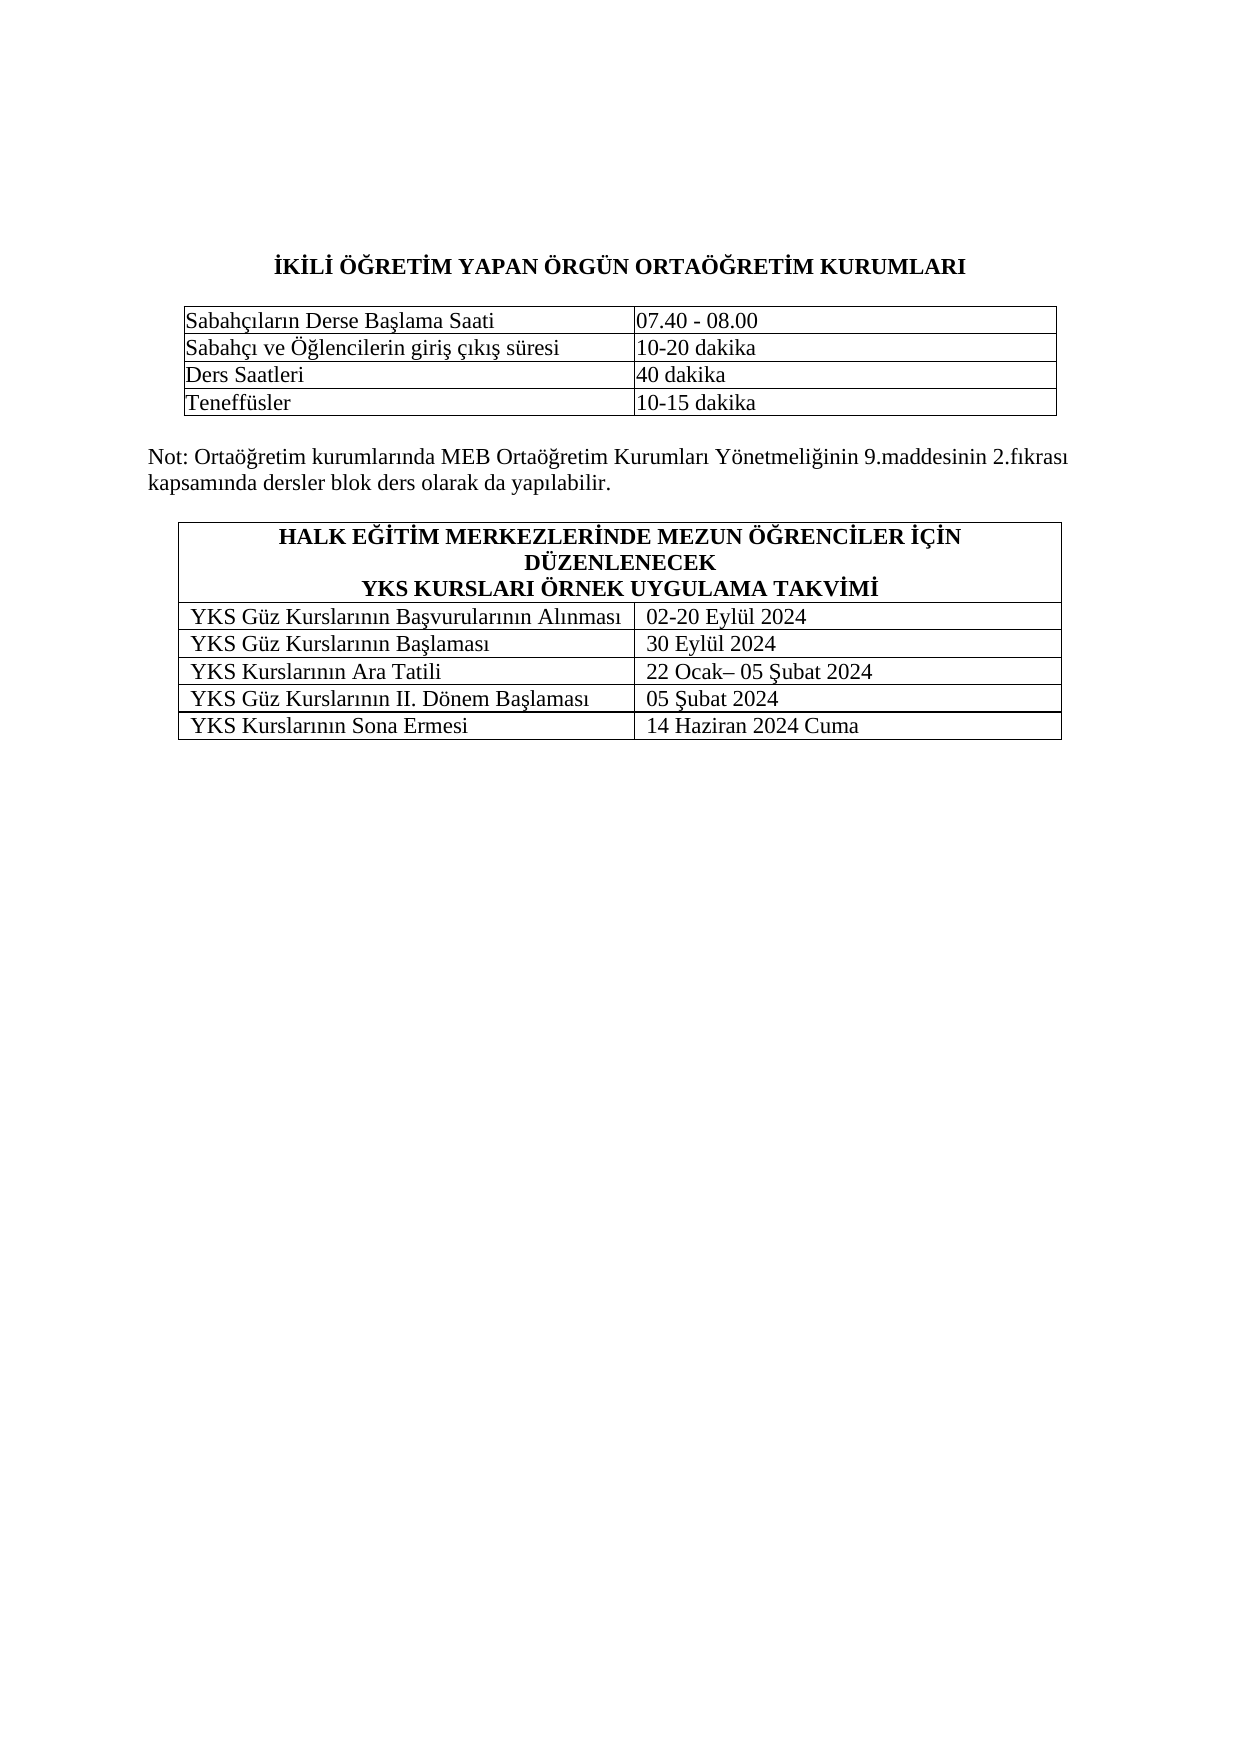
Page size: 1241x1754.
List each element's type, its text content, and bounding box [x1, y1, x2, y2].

table_cell 30 Eylül 2024 [635, 630, 1061, 657]
table_cell Sabahçı ve Öğlencilerin giriş çıkış süresi [185, 334, 634, 361]
table_header Sabahçıların Derse Başlama Saati [185, 307, 634, 333]
table_cell 02-20 Eylül 2024 [635, 603, 1061, 629]
table_header 07.40 - 08.00 [635, 307, 1056, 333]
table_cell YKS Kurslarının Sona Ermesi [179, 713, 634, 739]
table_cell 14 Haziran 2024 Cuma [635, 713, 1061, 739]
table_cell 10-15 dakika [635, 389, 1056, 415]
table_cell Teneffüsler [185, 389, 634, 415]
table_cell YKS Kurslarının Ara Tatili [179, 658, 634, 684]
table_cell Ders Saatleri [185, 362, 634, 388]
table_cell YKS Güz Kurslarının II. Dönem Başlaması [179, 685, 634, 711]
table_cell 22 Ocak– 05 Şubat 2024 [635, 658, 1061, 684]
table_header HALK EĞİTİM MERKEZLERİNDE MEZUN ÖĞRENCİLER İÇİN DÜZENLENECEK YKS KURSLARI ÖRNEK UYGULAMA TAKVİMİ [179, 523, 1061, 602]
text İKİLİ ÖĞRETİM YAPAN ÖRGÜN ORTAÖĞRETİM KURUMLARI [148, 253, 1093, 279]
table_cell YKS Güz Kurslarının Başlaması [179, 630, 634, 657]
table_cell 40 dakika [635, 362, 1056, 388]
text Not: Ortaöğretim kurumlarında MEB Ortaöğretim Kurumları Yönetmeliğinin 9.maddesinin 2.fıkrası kapsamında dersler blok ders olarak da yapılabilir. [148, 443, 1093, 495]
table_cell YKS Güz Kurslarının Başvurularının Alınması [179, 603, 634, 629]
table_cell 05 Şubat 2024 [635, 685, 1061, 711]
table_cell 10-20 dakika [635, 334, 1056, 361]
